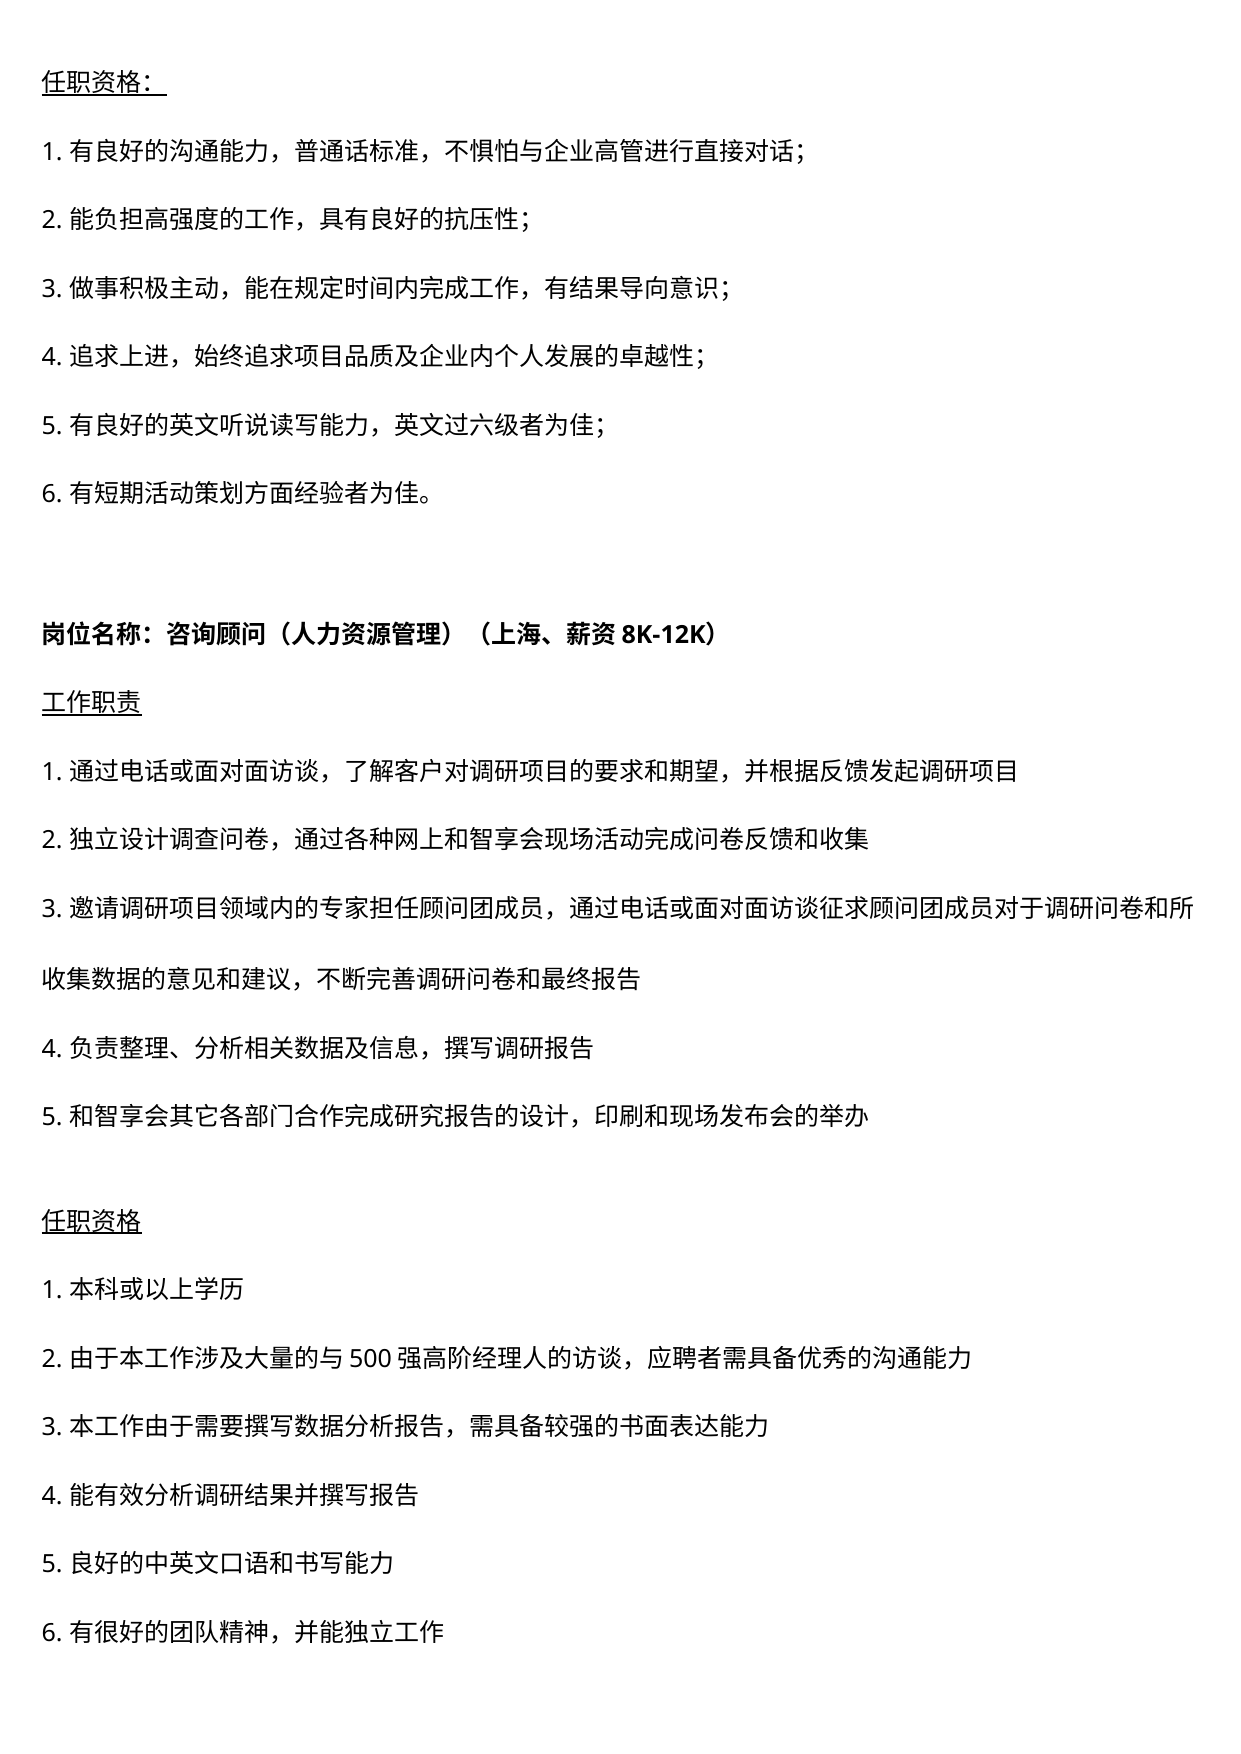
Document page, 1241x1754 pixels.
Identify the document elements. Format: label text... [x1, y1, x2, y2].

text 1. 有良好的沟通能力，普通话标准，不惧怕与企业高管进行直接对话； [41, 117, 1199, 182]
text 2. 能负担高强度的工作，具有良好的抗压性； [41, 185, 1199, 250]
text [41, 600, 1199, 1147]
text 3. 做事积极主动，能在规定时间内完成工作，有结果导向意识； [41, 254, 1199, 319]
text 任职资格： [41, 48, 1199, 113]
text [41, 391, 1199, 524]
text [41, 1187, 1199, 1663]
text 4. 追求上进，始终追求项目品质及企业内个人发展的卓越性； [41, 322, 1199, 387]
